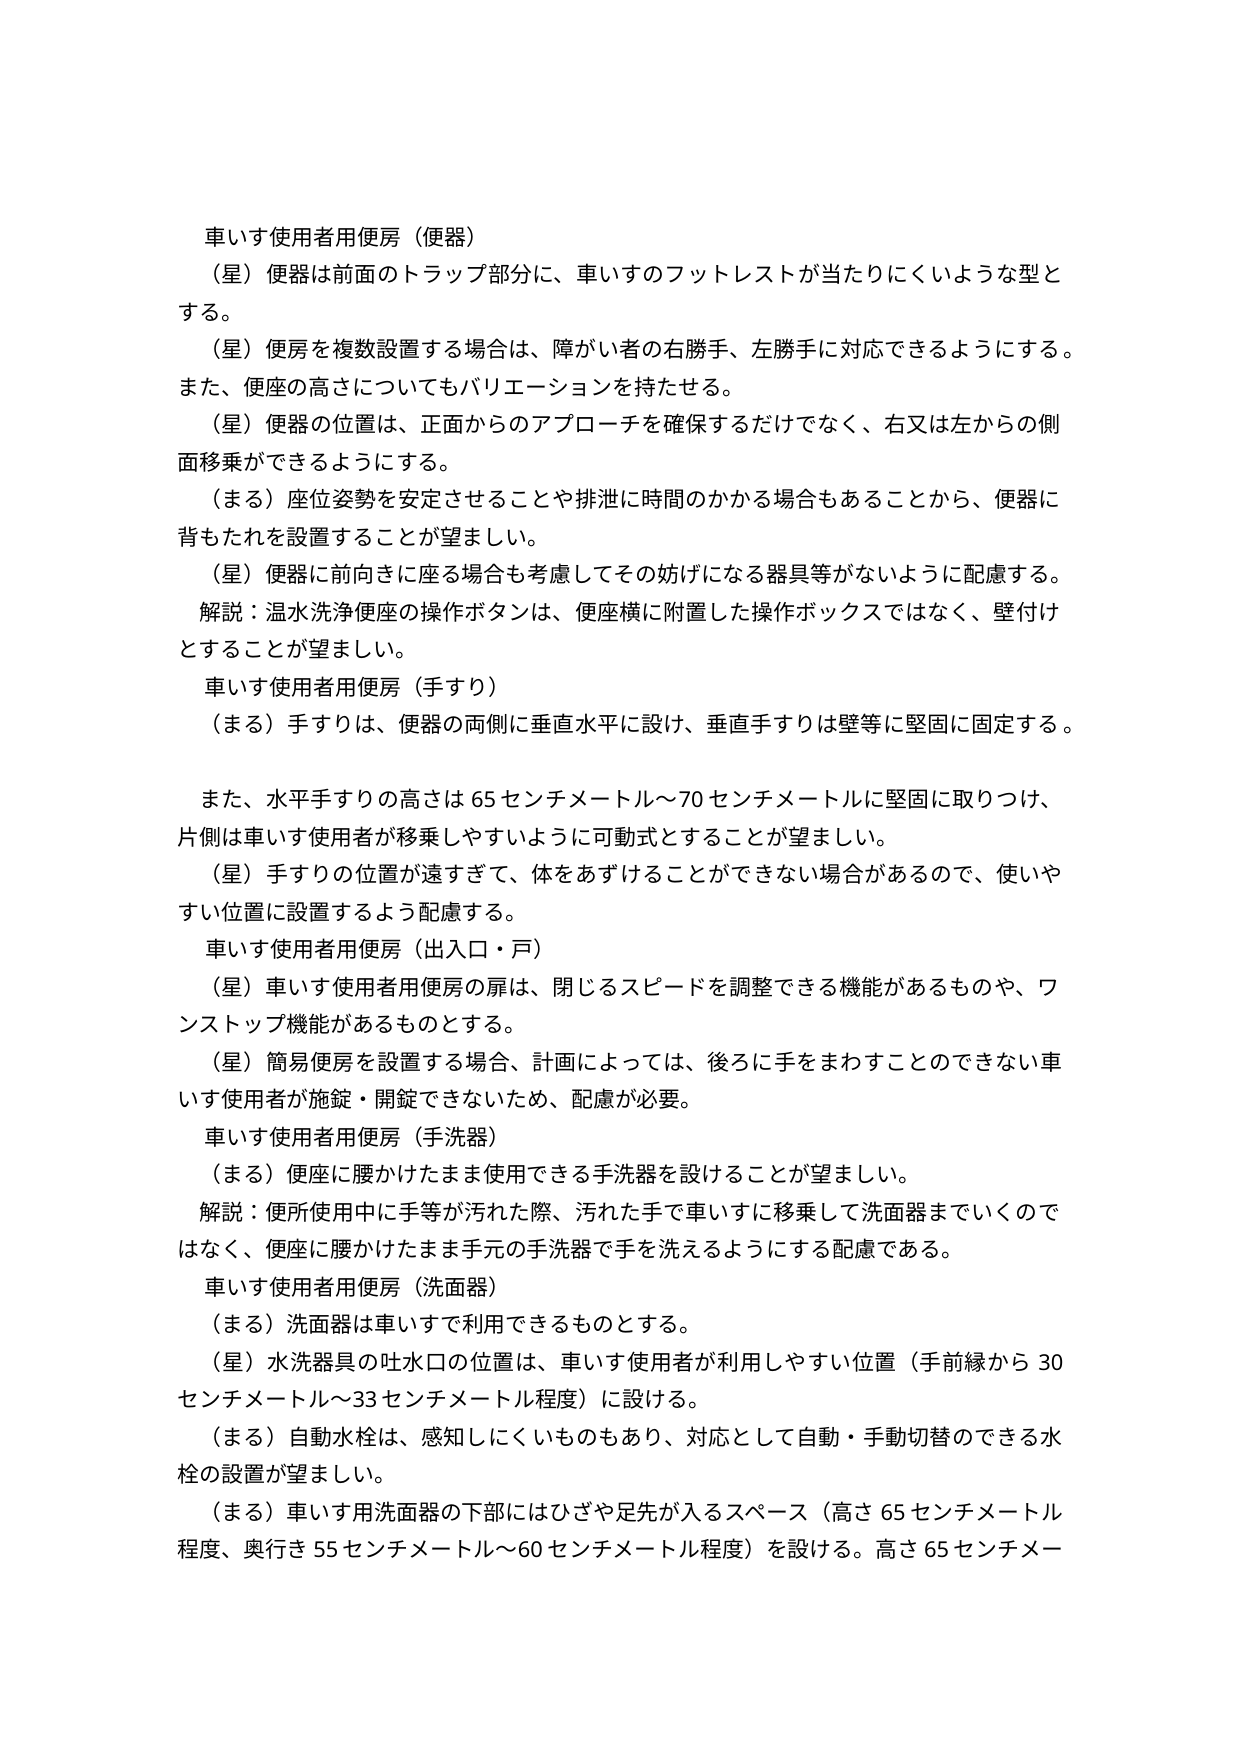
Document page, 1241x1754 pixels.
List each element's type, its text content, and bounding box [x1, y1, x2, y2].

text （星）便器は前面のトラップ部分に、車いすのフットレストが当たりにくいような型とする。 [177, 254, 1063, 329]
text （星）便房を複数設置する場合は、障がい者の右勝手、左勝手に対応できるようにする。また、便座の高さについてもバリエーションを持たせる。 [177, 329, 1063, 404]
text 解説：便所使用中に手等が汚れた際、汚れた手で車いすに移乗して洗面器までいくのではなく、便座に腰かけたまま手元の手洗器で手を洗えるようにする配慮である。 [177, 1192, 1063, 1267]
text （まる）自動水栓は、感知しにくいものもあり、対応として自動・手動切替のできる水栓の設置が望ましい。 [177, 1417, 1063, 1492]
text 車いす使用者用便房（洗面器） [177, 1267, 1063, 1304]
text 車いす使用者用便房（手すり） [177, 667, 1063, 704]
text 車いす使用者用便房（便器） [177, 217, 1063, 254]
text （星）簡易便房を設置する場合、計画によっては、後ろに手をまわすことのできない車いす使用者が施錠・開錠できないため、配慮が必要。 [177, 1042, 1063, 1117]
text （星）車いす使用者用便房の扉は、閉じるスピードを調整できる機能があるものや、ワンストップ機能があるものとする。 [177, 967, 1063, 1042]
text 解説：温水洗浄便座の操作ボタンは、便座横に附置した操作ボックスではなく、壁付けとすることが望ましい。 [177, 592, 1063, 667]
text （まる）座位姿勢を安定させることや排泄に時間のかかる場合もあることから、便器に背もたれを設置することが望ましい。 [177, 479, 1063, 554]
text （星）水洗器具の吐水口の位置は、車いす使用者が利用しやすい位置（手前縁から30センチメートル～33センチメートル程度）に設ける。 [177, 1342, 1063, 1417]
text 車いす使用者用便房（出入口・戸） [177, 929, 1063, 967]
text （まる）手すりは、便器の両側に垂直水平に設け、垂直手すりは壁等に堅固に固定する。 [177, 704, 1063, 779]
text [177, 1492, 1063, 1567]
text （星）手すりの位置が遠すぎて、体をあずけることができない場合があるので、使いやすい位置に設置するよう配慮する。 [177, 854, 1063, 929]
text （星）便器の位置は、正面からのアプローチを確保するだけでなく、右又は左からの側面移乗ができるようにする。 [177, 404, 1063, 479]
text （まる）便座に腰かけたまま使用できる手洗器を設けることが望ましい。 [177, 1154, 1063, 1192]
text （まる）洗面器は車いすで利用できるものとする。 [177, 1304, 1063, 1342]
text 車いす使用者用便房（手洗器） [177, 1117, 1063, 1154]
text また、水平手すりの高さは65センチメートル～70センチメートルに堅固に取りつけ、片側は車いす使用者が移乗しやすいように可動式とすることが望ましい。 [177, 779, 1063, 854]
text （星）便器に前向きに座る場合も考慮してその妨げになる器具等がないように配慮する。 [177, 554, 1063, 592]
